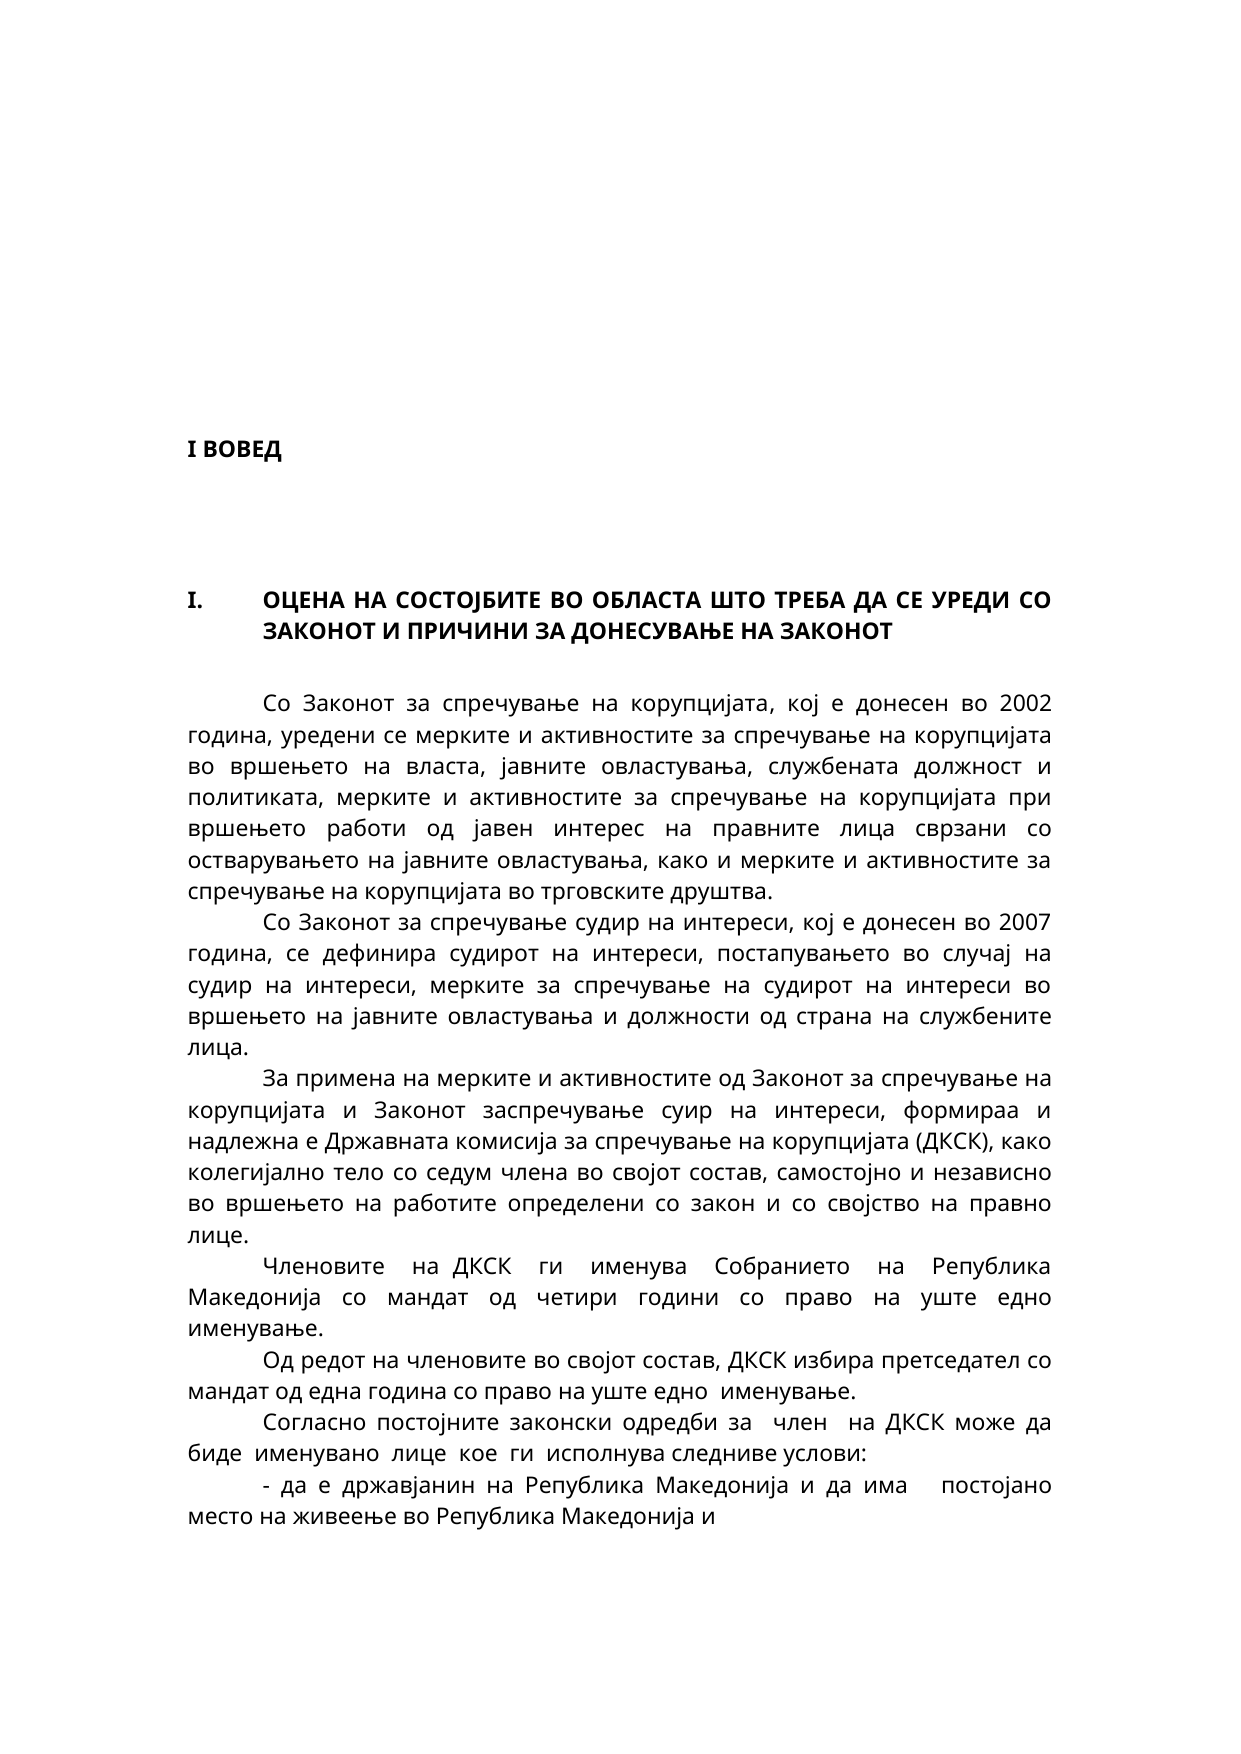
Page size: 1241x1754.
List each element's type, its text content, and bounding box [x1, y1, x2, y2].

text За примена на мерките и активностите од Законот за спречување на корупцијата и Законот заспречување суир на интереси, формираа и надлежна е Државната комисија за спречување на корупцијата (ДКСК), како колегијално тело со седум члена во својот состав, самостојно и независно во вршењето на работите определени со закон и со својство на правно лице. [187, 1062, 1053, 1250]
text Согласно постојните законски одредби за член на ДКСК може да биде именувано лице кое ги исполнува следниве услови: [187, 1406, 1053, 1469]
text Од редот на членовите во својот состав, ДКСК избира претседател со мандат од една година со право на уште едно именување. [187, 1344, 1053, 1406]
list ОЦЕНА НА СОСТОЈБИТЕ ВО ОБЛАСТА ШТО ТРЕБА ДА СЕ УРЕДИ СО ЗАКОНОТ И ПРИЧИНИ ЗА ДОНЕСУВАЊЕ НА ЗАКОНОТ [187, 584, 1053, 646]
text Со Законот за спречување на корупцијата, кој е донесен во 2002 година, уредени се мерките и активностите за спречување на корупцијата во вршењето на власта, јавните овластувања, службената должност и политиката, мерките и активностите за спречување на корупцијата при вршењето работи од јавен интерес на правните лица сврзани со остварувањето на јавните овластувања, како и мерките и активностите за спречување на корупцијата во трговските друштва. [187, 687, 1053, 906]
text I ВОВЕД [187, 432, 1053, 464]
text - да е државјанин на Република Македонија и да има постојано место на живеење во Република Македонија и [187, 1469, 1053, 1531]
text Со Законот за спречување судир на интереси, кој е донесен во 2007 година, се дефинира судирот на интереси, постапувањето во случај на судир на интереси, мерките за спречување на судирот на интереси во вршењето на јавните овластувања и должности од страна на службените лица. [187, 906, 1053, 1062]
text Членовите на ДКСК ги именува Собранието на Република Македонија со мандат од четири години со право на уште едно именување. [187, 1250, 1053, 1344]
